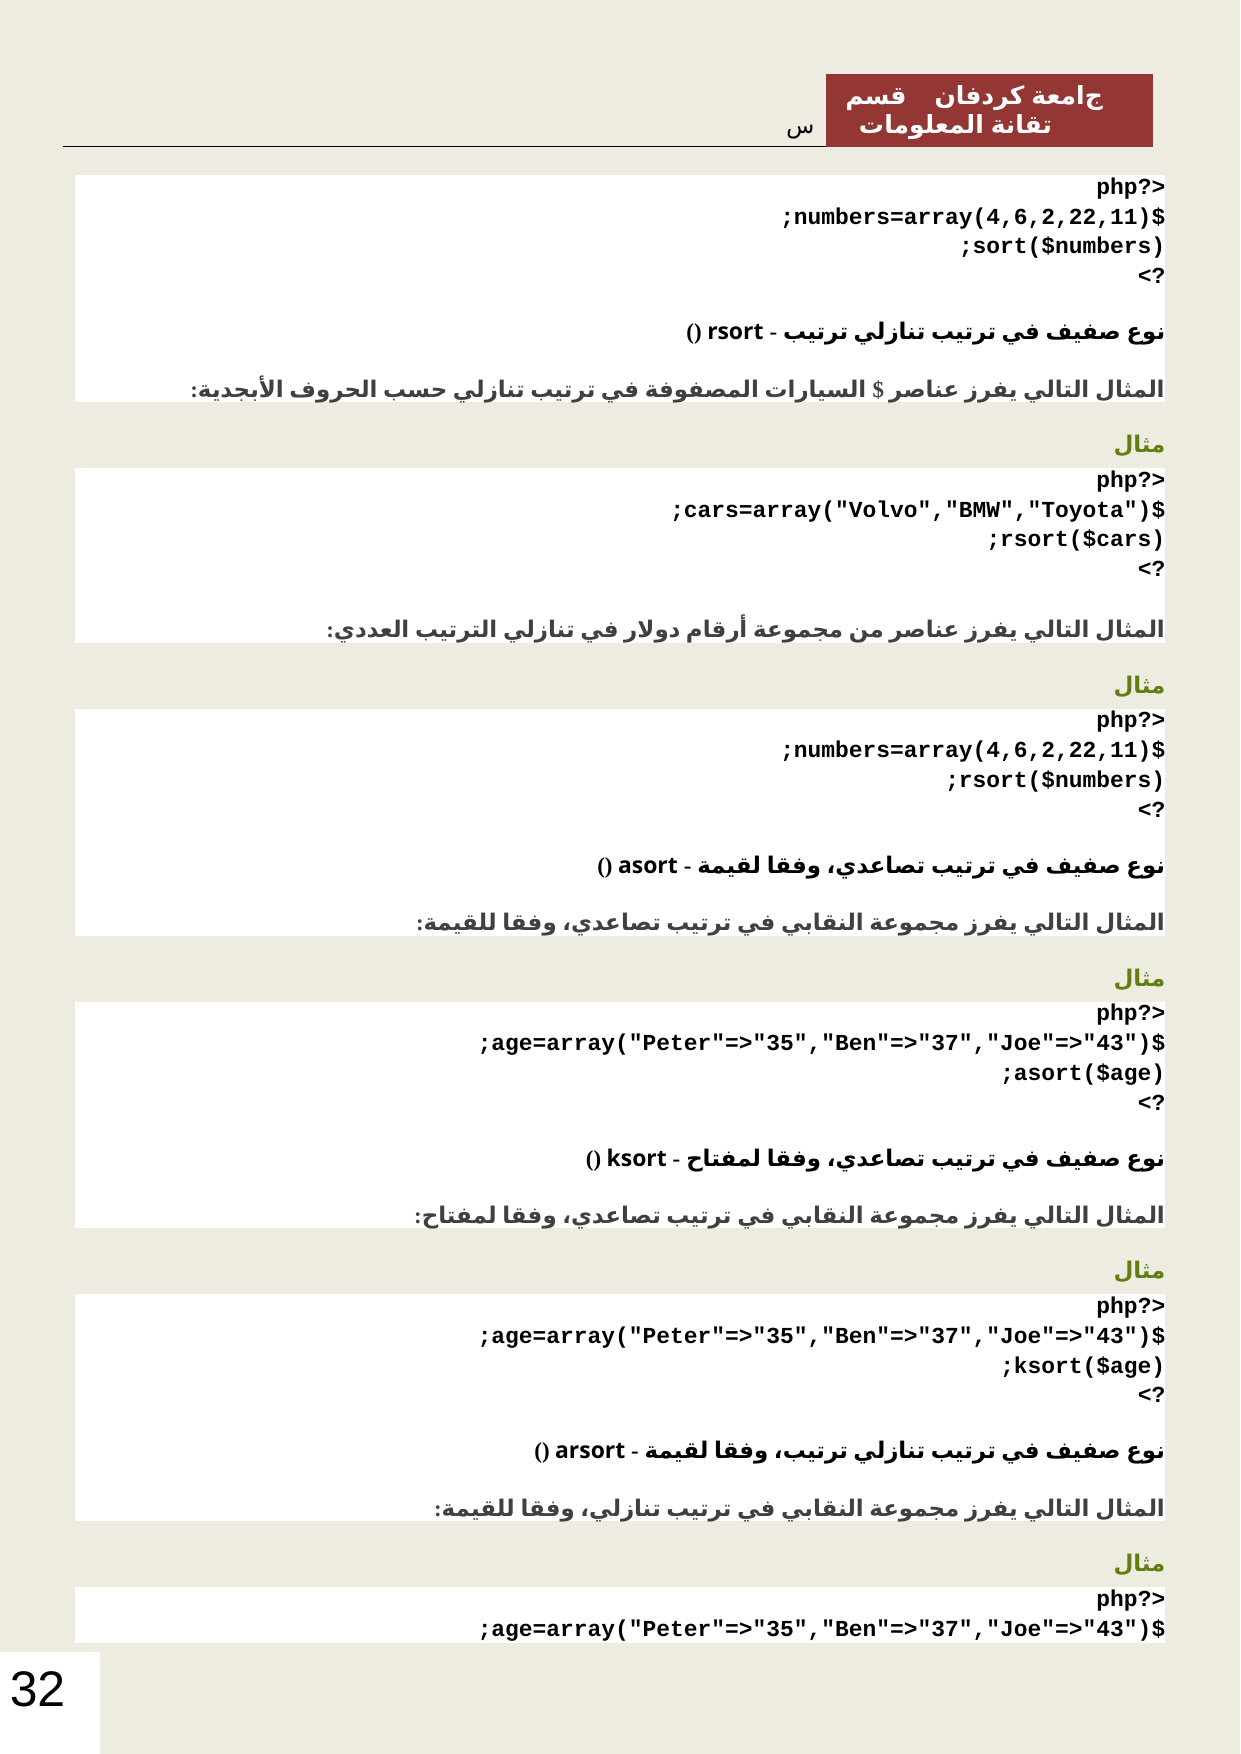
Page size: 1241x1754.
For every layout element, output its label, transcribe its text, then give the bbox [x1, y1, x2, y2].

text المثال التالي يفرز مجموعة النقابي في ترتيب تنازلي، وفقا للقيمة: [75, 1495, 1165, 1521]
text المثال التالي يفرز عناصر من مجموعة أرقام دولار في تنازلي الترتيب العددي: [75, 616, 1165, 643]
text <?php $age=array("Peter"=>"35","Ben"=>"37","Joe"=>"43"); ksort($age); ?> [75, 1294, 1165, 1410]
subtitle نوع صفيف في ترتيب تنازلي ترتيب، وفقا لقيمة - arsort () [75, 1434, 1165, 1466]
subtitle نوع صفيف في ترتيب تنازلي ترتيب - rsort () [75, 315, 1165, 347]
text المثال التالي يفرز عناصر $ السيارات المصفوفة في ترتيب تنازلي حسب الحروف الأبجدية: [75, 376, 1165, 402]
subtitle مثال [75, 672, 1165, 698]
subtitle مثال [75, 1550, 1165, 1577]
text المثال التالي يفرز مجموعة النقابي في ترتيب تصاعدي، وفقا لمفتاح: [75, 1202, 1165, 1228]
text <?php $age=array("Peter"=>"35","Ben"=>"37","Joe"=>"43"); asort($age); ?> [75, 1002, 1165, 1117]
subtitle نوع صفيف في ترتيب تصاعدي، وفقا لمفتاح - ksort () [75, 1142, 1165, 1173]
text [75, 1587, 1165, 1643]
text <?php $numbers=array(4,6,2,22,11); rsort($numbers); ?> [75, 709, 1165, 824]
subtitle نوع صفيف في ترتيب تصاعدي، وفقا لقيمة - asort () [75, 849, 1165, 880]
subtitle مثال [75, 431, 1165, 458]
subtitle مثال [75, 1258, 1165, 1284]
subtitle مثال [75, 965, 1165, 991]
text المثال التالي يفرز مجموعة النقابي في ترتيب تصاعدي، وفقا للقيمة: [75, 909, 1165, 936]
text <?php $numbers=array(4,6,2,22,11); sort($numbers); ?> [75, 175, 1165, 291]
text <?php $cars=array("Volvo","BMW","Toyota"); rsort($cars); ?> [75, 468, 1165, 583]
